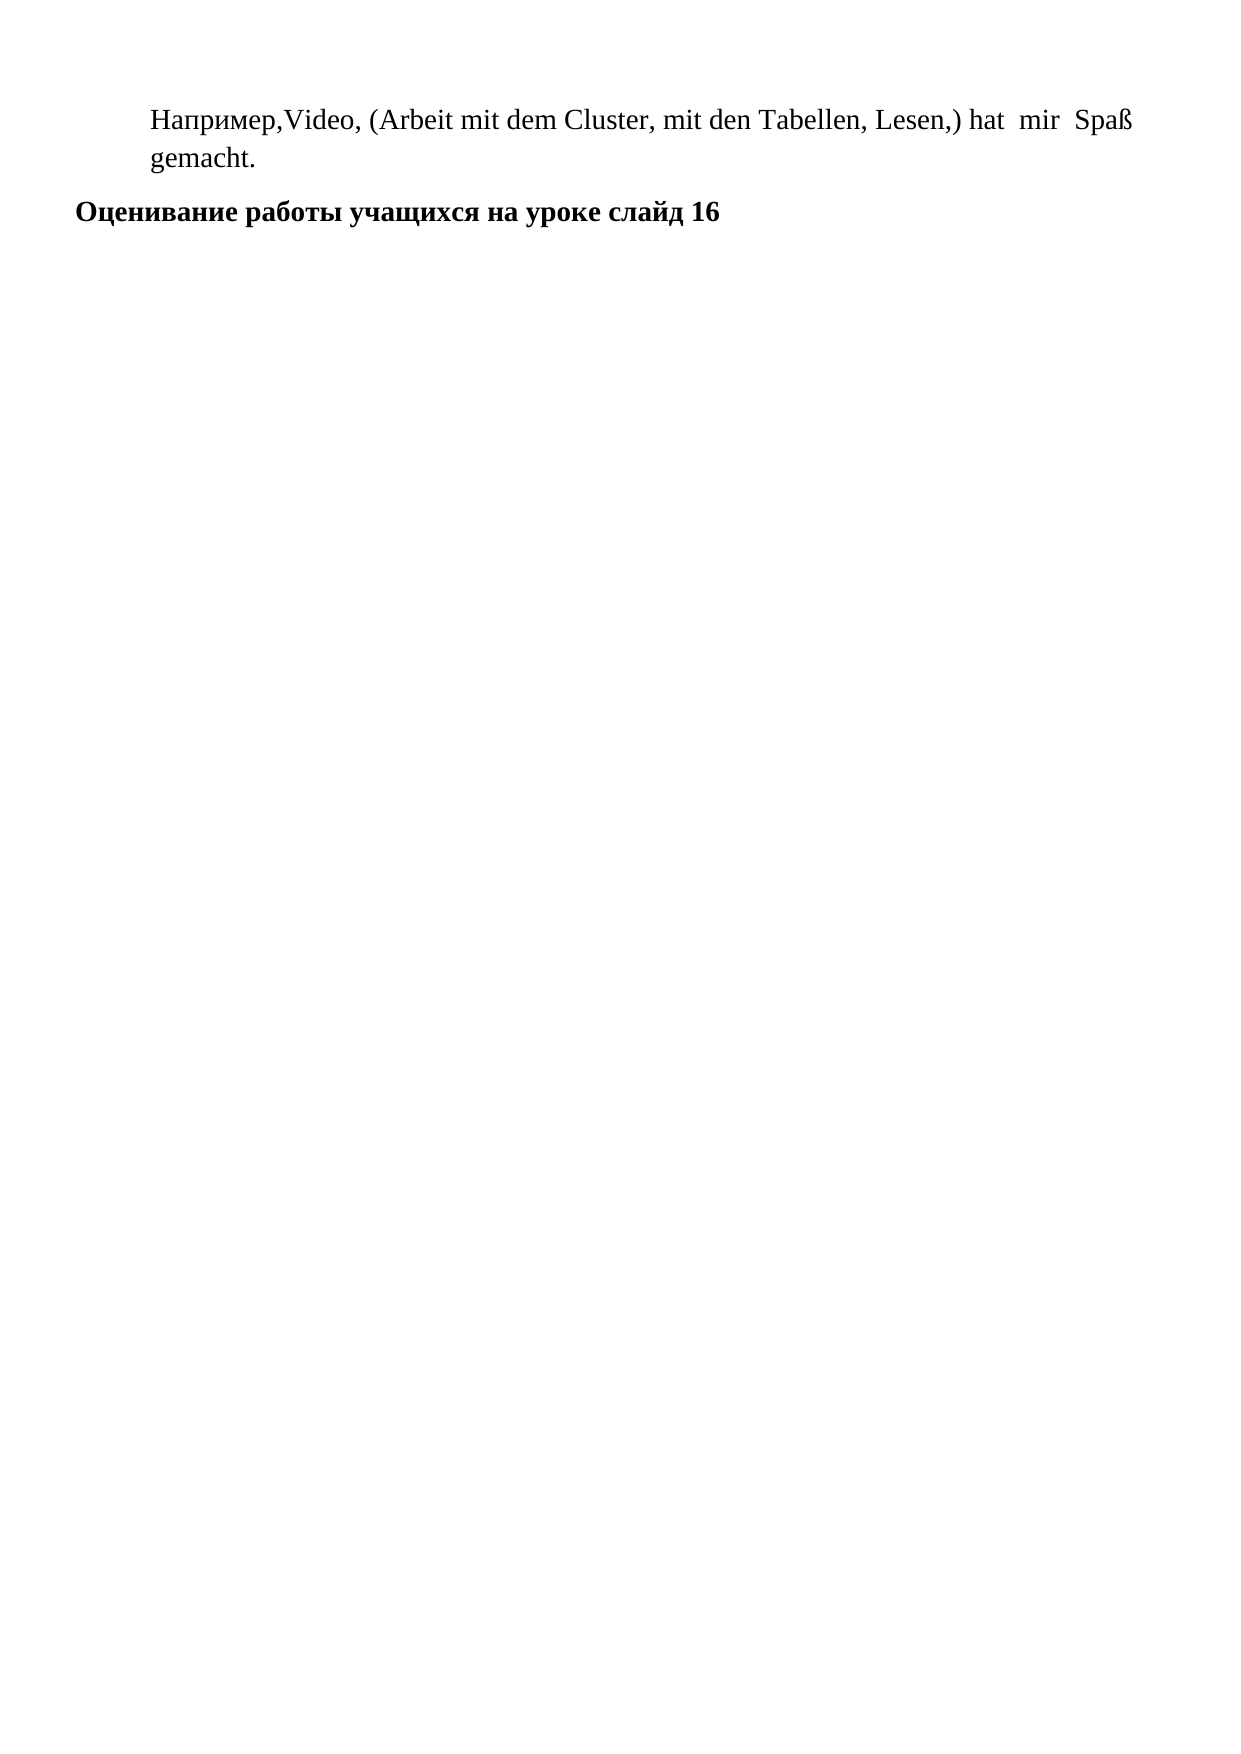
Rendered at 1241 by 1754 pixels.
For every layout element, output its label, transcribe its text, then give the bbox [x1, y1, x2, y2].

text Оценивание работы учащихся на уроке слайд 16 [75, 194, 1165, 228]
list Например,Video, (Arbeit mit dem Cluster, mit den Tabellen, Lesen,) hat mir Spaß gemacht. [150, 102, 1165, 174]
